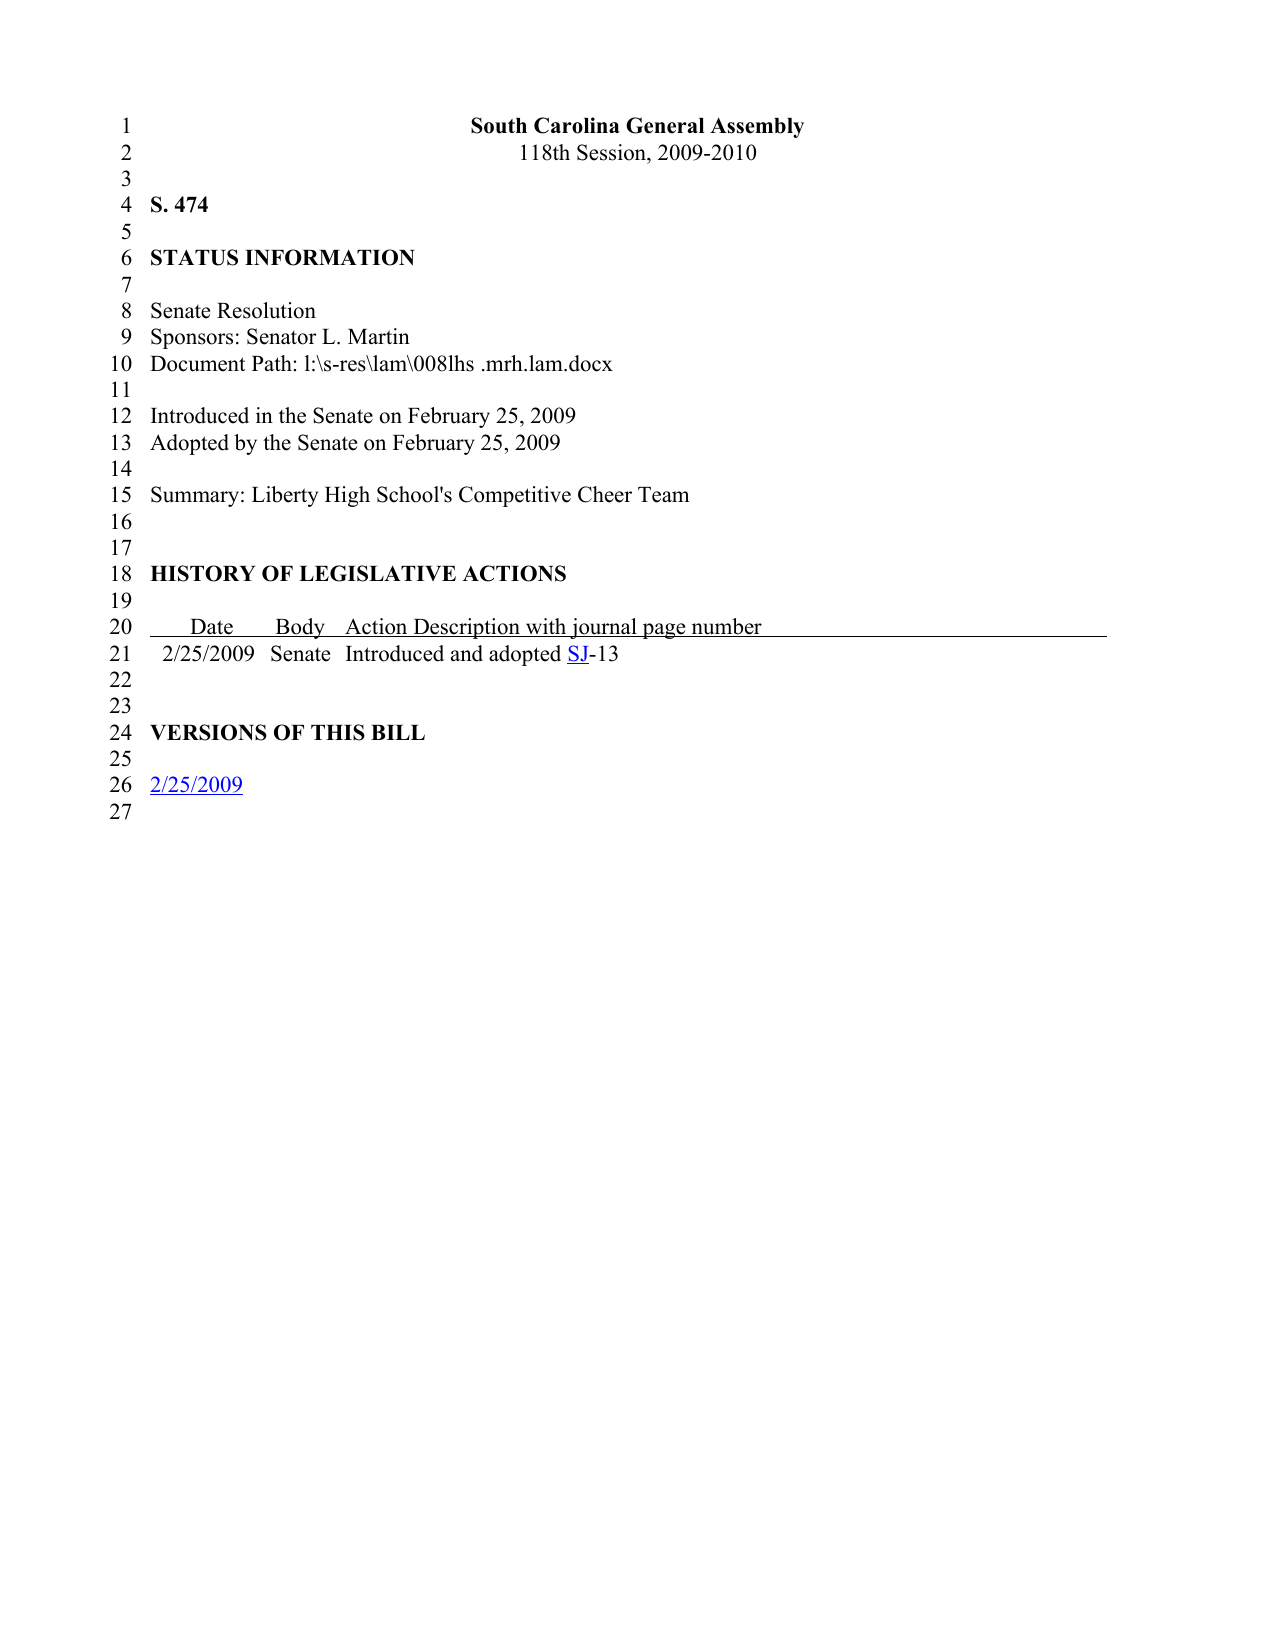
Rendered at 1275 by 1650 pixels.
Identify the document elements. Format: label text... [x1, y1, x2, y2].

text 2/25/2009 [150, 771, 1125, 798]
text Sponsors: Senator L. Martin [150, 323, 1125, 350]
text VERSIONS OF THIS BILL [150, 719, 1125, 745]
text South Carolina General Assembly [150, 112, 1125, 139]
text S. 474 [150, 192, 1125, 218]
text Summary: Liberty High School's Competitive Cheer Team [150, 481, 1125, 508]
text Introduced in the Senate on February 25, 2009 [150, 402, 1125, 429]
text 118th Session, 2009-2010 [150, 139, 1125, 165]
text Document Path: l:\s-res\lam\008lhs .mrh.lam.docx [150, 350, 1125, 376]
text Senate Resolution [150, 297, 1125, 323]
text STATUS INFORMATION [150, 244, 1125, 271]
text Date Body Action Description with journal page number [150, 613, 1125, 639]
text HISTORY OF LEGISLATIVE ACTIONS [150, 561, 1125, 587]
text 2/25/2009 Senate Introduced and adopted SJ-13 [150, 639, 1125, 666]
text Adopted by the Senate on February 25, 2009 [150, 429, 1125, 455]
